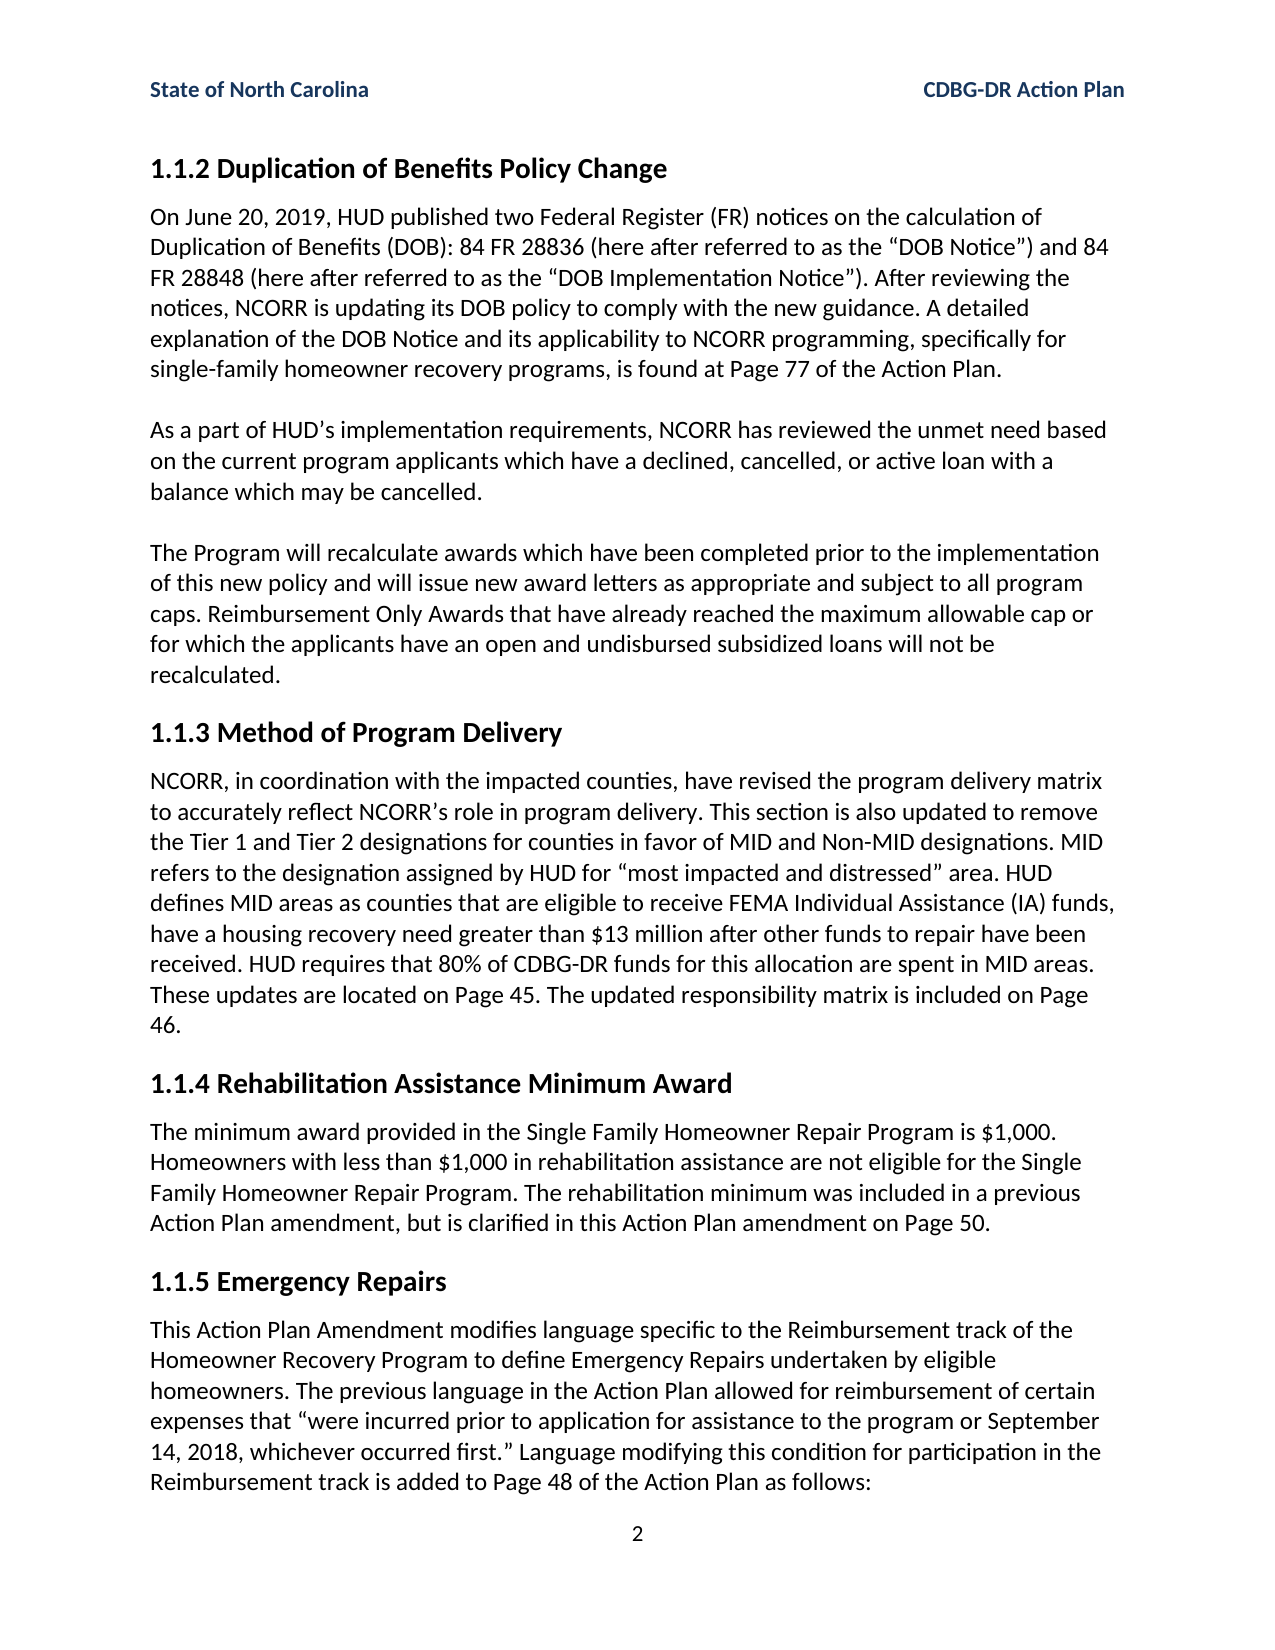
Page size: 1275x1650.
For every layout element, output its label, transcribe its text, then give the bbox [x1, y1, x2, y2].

subtitle Emergency Repairs [150, 1263, 1125, 1298]
text The minimum award provided in the Single Family Homeowner Repair Program is $1,000. Homeowners with less than $1,000 in rehabilitation assistance are not eligible for the Single Family Homeowner Repair Program. The rehabilitation minimum was included in a previous Action Plan amendment, but is clarified in this Action Plan amendment on Page 50. [150, 1116, 1125, 1238]
text The Program will recalculate awards which have been completed prior to the implementation of this new policy and will issue new award letters as appropriate and subject to all program caps. Reimbursement Only Awards that have already reached the maximum allowable cap or for which the applicants have an open and undisbursed subsidized loans will not be recalculated. [150, 537, 1125, 689]
text This Action Plan Amendment modifies language specific to the Reimbursement track of the Homeowner Recovery Program to define Emergency Repairs undertaken by eligible homeowners. The previous language in the Action Plan allowed for reimbursement of certain expenses that “were incurred prior to application for assistance to the program or September 14, 2018, whichever occurred first.” Language modifying this condition for participation in the Reimbursement track is added to Page 48 of the Action Plan as follows: [150, 1314, 1125, 1497]
subtitle Duplication of Benefits Policy Change [150, 150, 1125, 186]
text On June 20, 2019, HUD published two Federal Register (FR) notices on the calculation of Duplication of Benefits (DOB): 84 FR 28836 (here after referred to as the “DOB Notice”) and 84 FR 28848 (here after referred to as the “DOB Implementation Notice”). After reviewing the notices, NCORR is updating its DOB policy to comply with the new guidance. A detailed explanation of the DOB Notice and its applicability to NCORR programming, specifically for single-family homeowner recovery programs, is found at Page 77 of the Action Plan. [150, 201, 1125, 384]
subtitle Method of Program Delivery [150, 714, 1125, 750]
text As a part of HUD’s implementation requirements, NCORR has reviewed the unmet need based on the current program applicants which have a declined, cancelled, or active loan with a balance which may be cancelled. [150, 414, 1125, 506]
subtitle Rehabilitation Assistance Minimum Award [150, 1065, 1125, 1101]
text NCORR, in coordination with the impacted counties, have revised the program delivery matrix to accurately reflect NCORR’s role in program delivery. This section is also updated to remove the Tier 1 and Tier 2 designations for counties in favor of MID and Non-MID designations. MID refers to the designation assigned by HUD for “most impacted and distressed” area. HUD defines MID areas as counties that are eligible to receive FEMA Individual Assistance (IA) funds, have a housing recovery need greater than $13 million after other funds to repair have been received. HUD requires that 80% of CDBG-DR funds for this allocation are spent in MID areas. These updates are located on Page 45. The updated responsibility matrix is included on Page 46. [150, 765, 1125, 1040]
